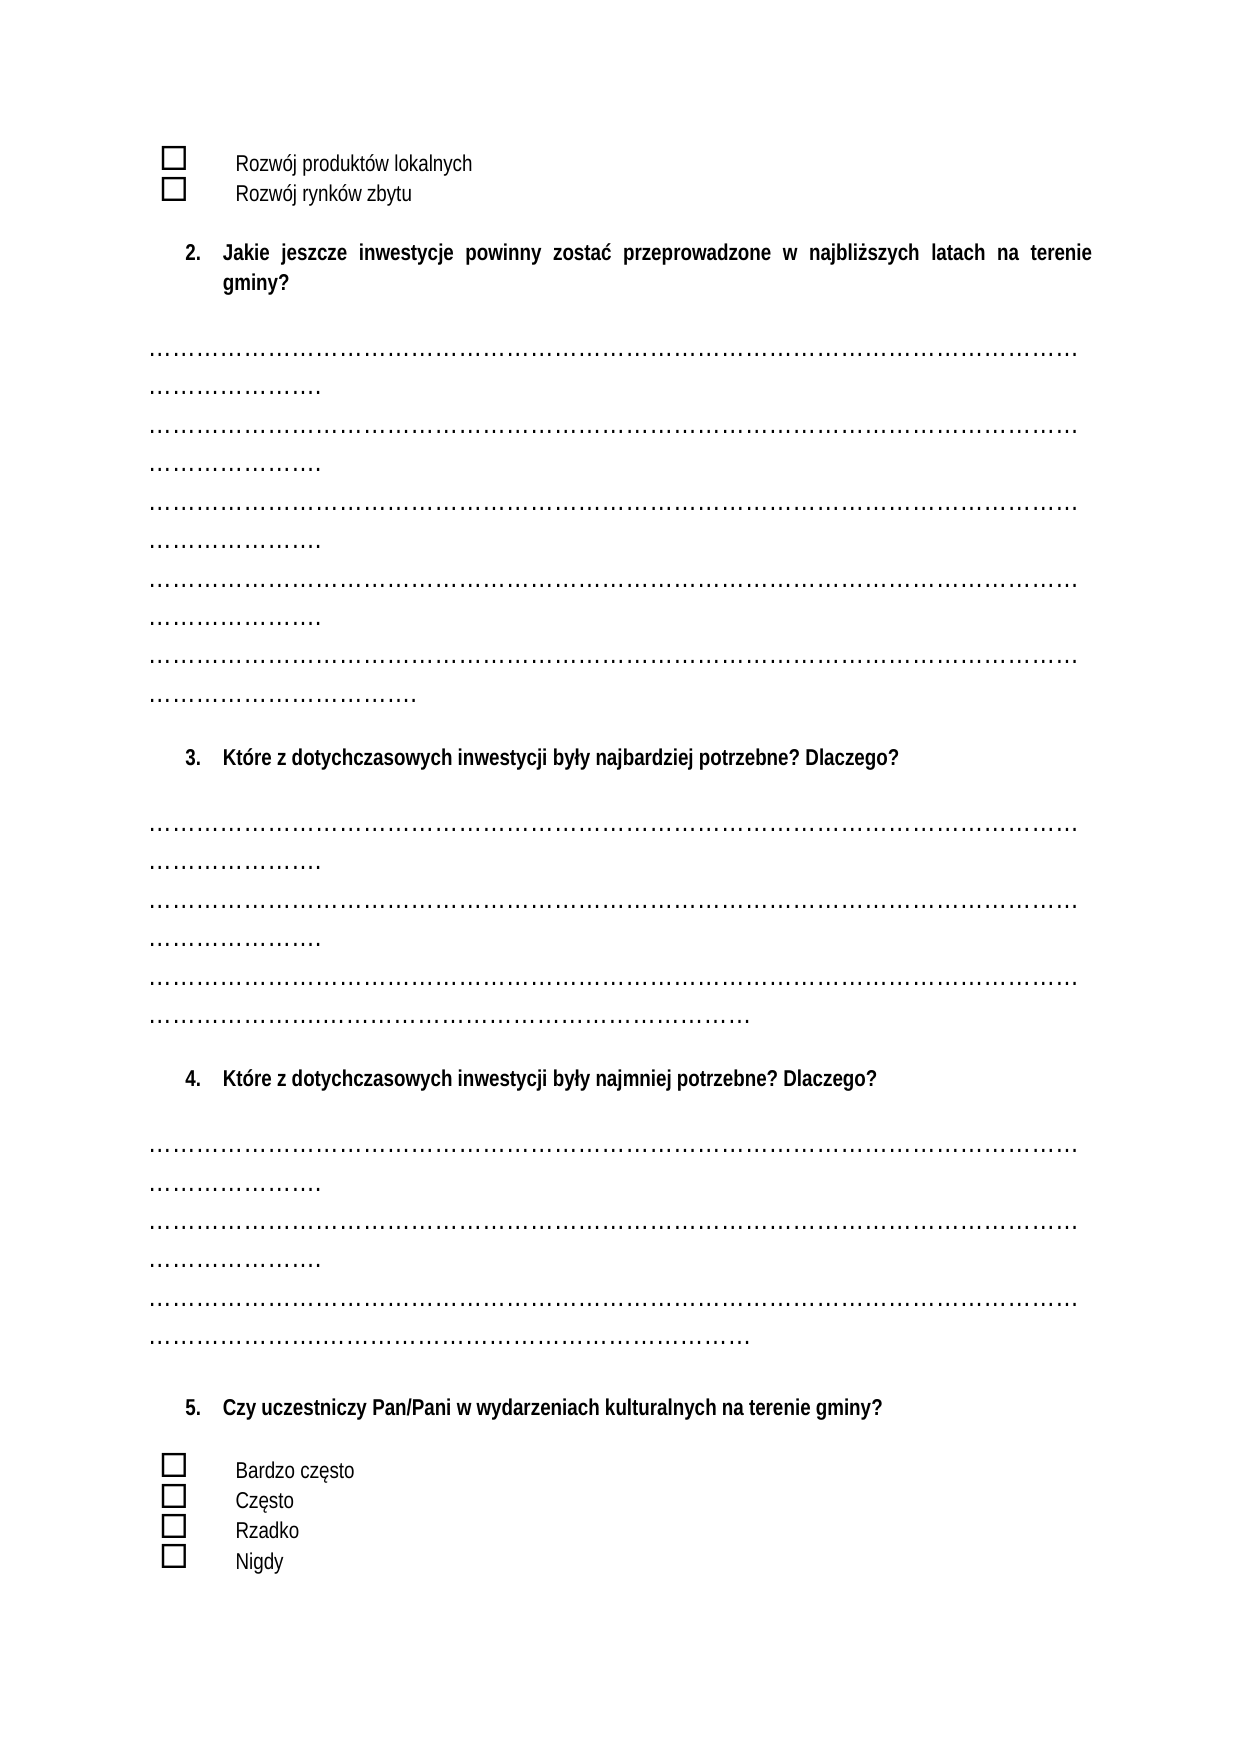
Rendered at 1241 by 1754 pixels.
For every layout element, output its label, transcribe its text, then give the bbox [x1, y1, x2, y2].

table_cell [148, 148, 224, 178]
table_cell [148, 1485, 224, 1515]
table_cell [148, 178, 224, 208]
list Czy uczestniczy Pan/Pani w wydarzeniach kulturalnych na terenie gminy? [185, 1394, 1093, 1421]
table_header [148, 1455, 224, 1485]
table_cell Rzadko [224, 1515, 1093, 1546]
table_cell Rozwój produktów lokalnych [224, 148, 1093, 178]
text ………………………………………………………………………………………………………………………….………………………………………………………………………………………………………………………….………………………………………………………………………………………………………………………….………………………………………………………………………………………………………………………….……………………………………………………………………………………………………………………………………. [148, 329, 1093, 708]
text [148, 1125, 1093, 1351]
table_cell Rozwój rynków zbytu [224, 178, 1093, 208]
table_cell Nigdy [224, 1546, 1093, 1576]
table_cell [148, 1546, 224, 1576]
list Które z dotychczasowych inwestycji były najmniej potrzebne? Dlaczego? [185, 1065, 1093, 1091]
list Jakie jeszcze inwestycje powinny zostać przeprowadzone w najbliższych latach na terenie gminy? [185, 238, 1093, 295]
table_cell Często [224, 1485, 1093, 1515]
table_cell [148, 1515, 224, 1546]
list Które z dotychczasowych inwestycji były najbardziej potrzebne? Dlaczego? [185, 744, 1093, 770]
table_header Bardzo często [224, 1455, 1093, 1485]
